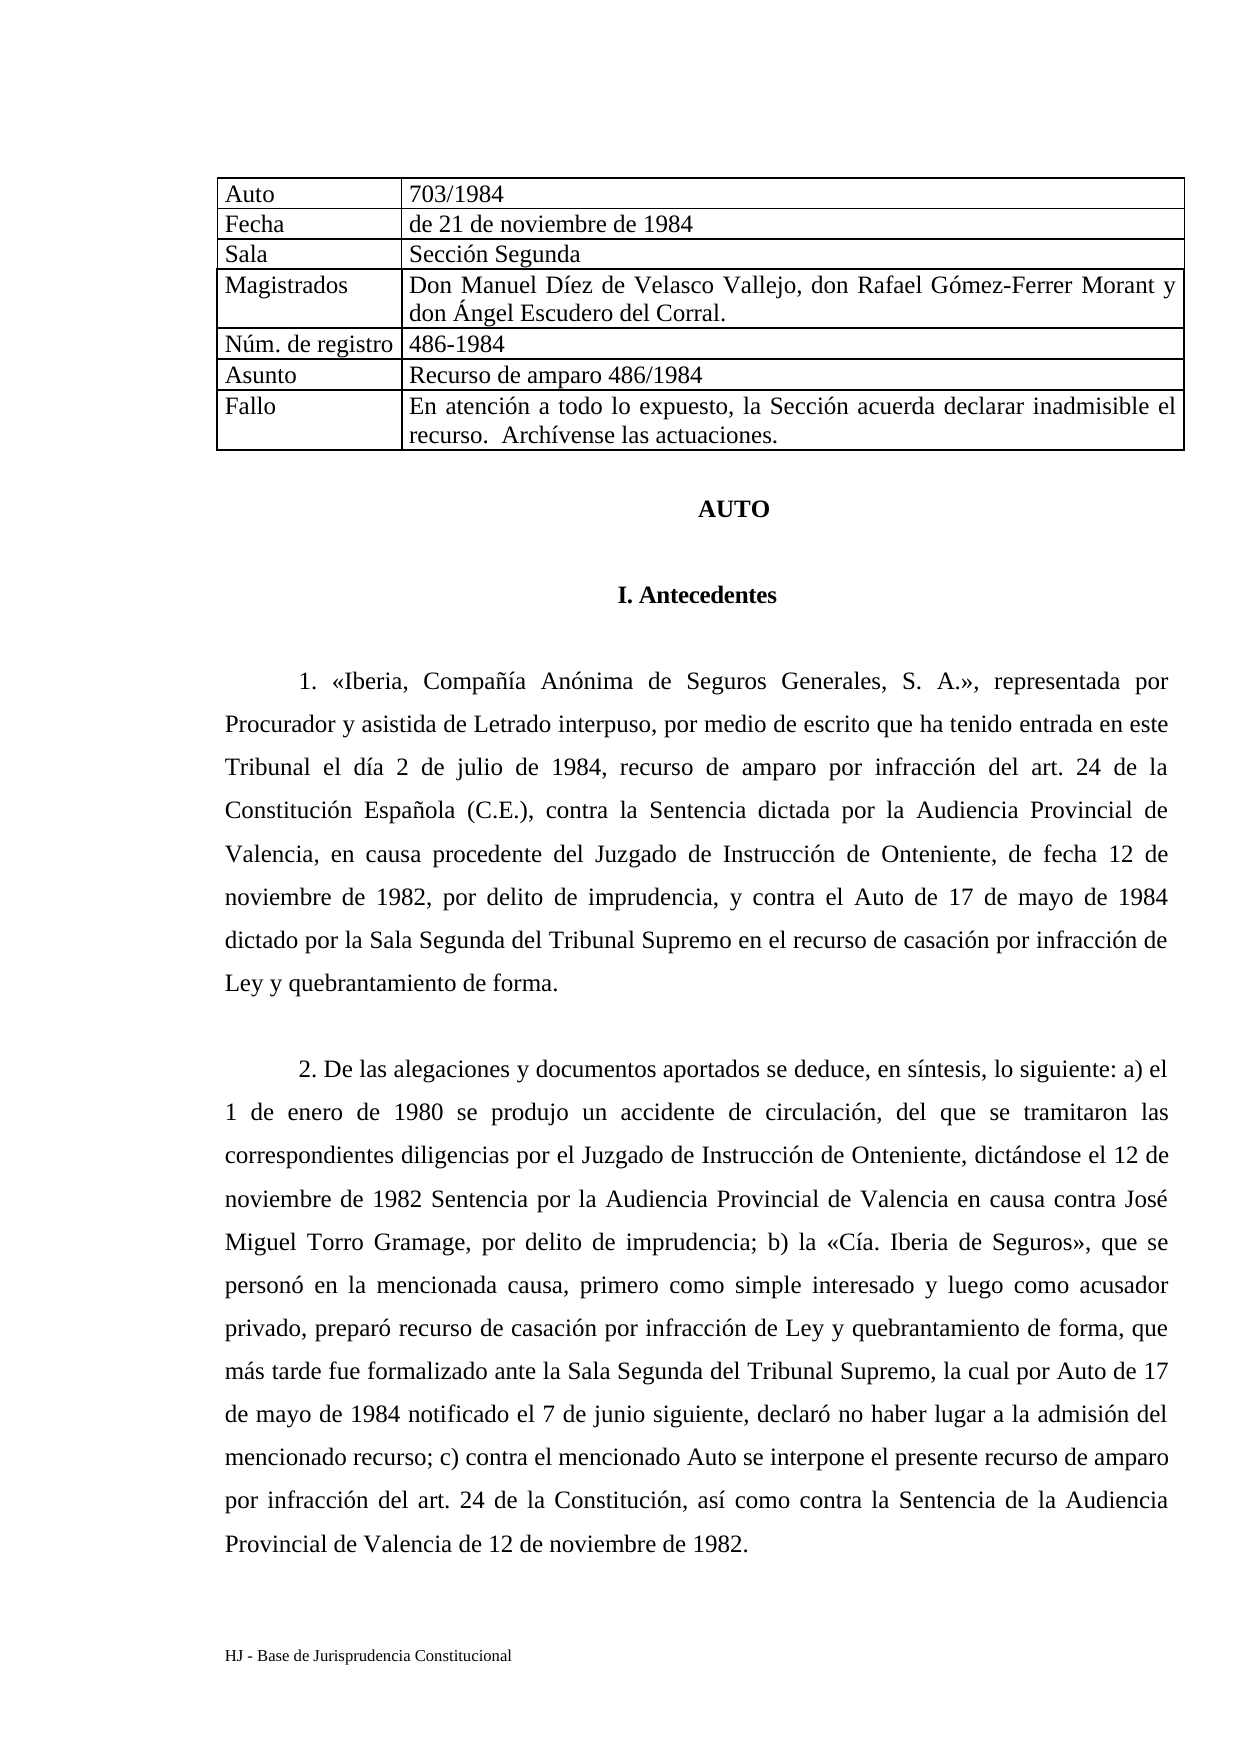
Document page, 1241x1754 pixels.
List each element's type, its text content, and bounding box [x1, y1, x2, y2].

table_cell Asunto [218, 360, 401, 389]
table_cell Fecha [218, 209, 401, 238]
table_cell En atención a todo lo expuesto, la Sección acuerda declarar inadmisible el recurso. Archívense las actuaciones. [403, 391, 1183, 448]
table_cell Núm. de registro [218, 329, 401, 358]
table_cell Don Manuel Díez de Velasco Vallejo, don Rafael Gómez-Ferrer Morant y don Ángel Escudero del Corral. [403, 270, 1183, 327]
text 2. De las alegaciones y documentos aportados se deduce, en síntesis, lo siguiente: a) el 1 de enero de 1980 se produjo un accidente de circulación, del que se tramitaron las correspondientes diligencias por el Juzgado de Instrucción de Onteniente, dictándose el 12 de noviembre de 1982 Sentencia por la Audiencia Provincial de Valencia en causa contra José Miguel Torro Gramage, por delito de imprudencia; b) la «Cía. Iberia de Seguros», que se personó en la mencionada causa, primero como simple interesado y luego como acusador privado, preparó recurso de casación por infracción de Ley y quebrantamiento de forma, que más tarde fue formalizado ante la Sala Segunda del Tribunal Supremo, la cual por Auto de 17 de mayo de 1984 notificado el 7 de junio siguiente, declaró no haber lugar a la admisión del mencionado recurso; c) contra el mencionado Auto se interpone el presente recurso de amparo por infracción del art. 24 de la Constitución, así como contra la Sentencia de la Audiencia Provincial de Valencia de 12 de noviembre de 1982. [224, 1054, 1169, 1557]
table_cell Sala [218, 240, 401, 268]
table_cell Magistrados [218, 270, 401, 327]
text 1. «Iberia, Compañía Anónima de Seguros Generales, S. A.», representada por Procurador y asistida de Letrado interpuso, por medio de escrito que ha tenido entrada en este Tribunal el día 2 de julio de 1984, recurso de amparo por infracción del art. 24 de la Constitución Española (C.E.), contra la Sentencia dictada por la Audiencia Provincial de Valencia, en causa procedente del Juzgado de Instrucción de Onteniente, de fecha 12 de noviembre de 1982, por delito de imprudencia, y contra el Auto de 17 de mayo de 1984 dictado por la Sala Segunda del Tribunal Supremo en el recurso de casación por infracción de Ley y quebrantamiento de forma. [224, 666, 1169, 997]
table_cell Sección Segunda [402, 240, 1184, 268]
text AUTO [224, 494, 1169, 522]
table_header Auto [218, 179, 401, 207]
table_cell de 21 de noviembre de 1984 [402, 209, 1184, 238]
table_cell Recurso de amparo 486/1984 [403, 360, 1183, 389]
text I. Antecedentes [224, 580, 1169, 609]
table_header 703/1984 [402, 179, 1184, 207]
table_cell 486-1984 [403, 329, 1183, 358]
table_cell Fallo [218, 391, 401, 448]
